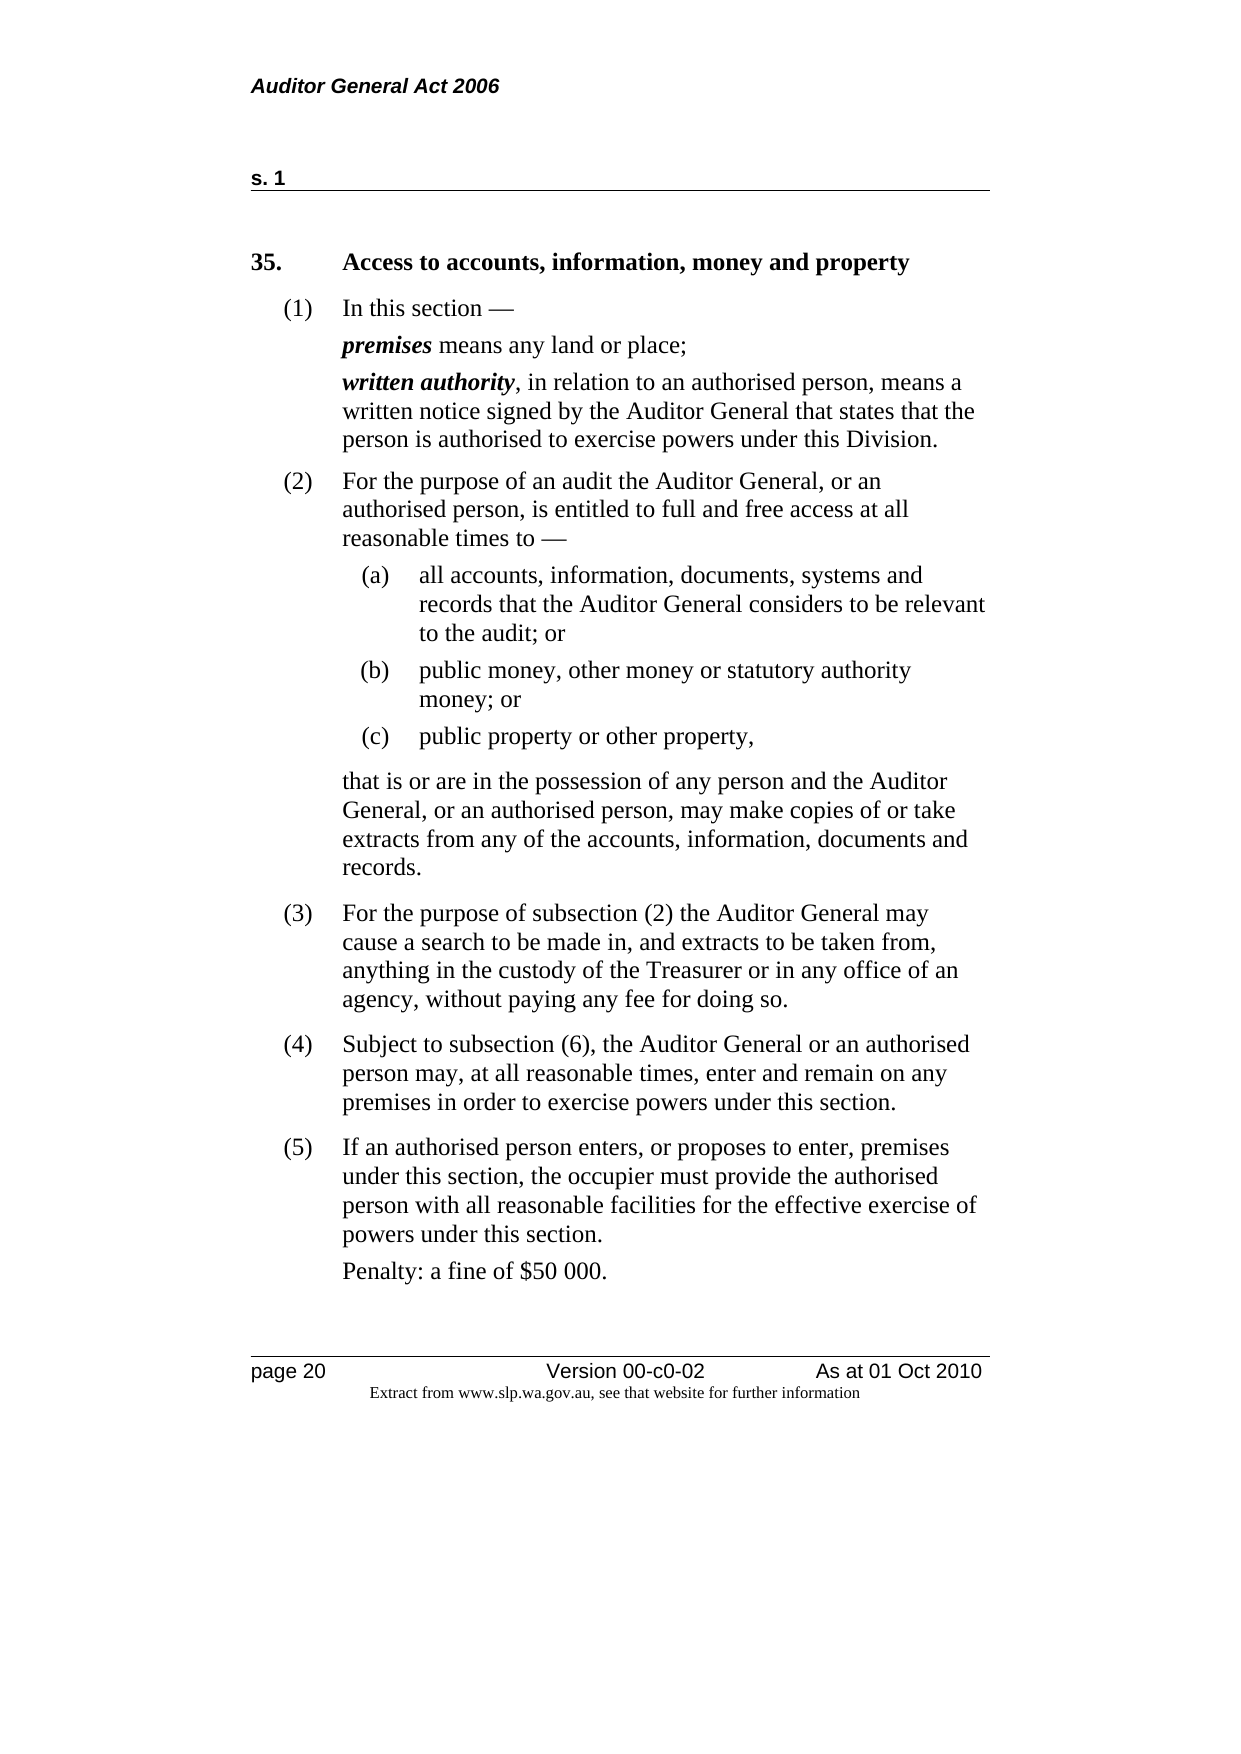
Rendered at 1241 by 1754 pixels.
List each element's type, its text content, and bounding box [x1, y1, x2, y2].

text premises means any land or place; [251, 330, 990, 359]
text Penalty: a fine of $50 000. [251, 1256, 990, 1284]
text that is or are in the possession of any person and the Auditor General, or an authorised person, may make copies of or take extracts from any of the accounts, information, documents and records. [251, 766, 990, 881]
text (a) all accounts, information, documents, systems and records that the Auditor General considers to be relevant to the audit; or [251, 560, 990, 647]
text (4) Subject to subsection (6), the Auditor General or an authorised person may, at all reasonable times, enter and remain on any premises in order to exercise powers under this section. [251, 1029, 990, 1116]
text written authority, in relation to an authorised person, means a written notice signed by the Auditor General that states that the person is authorised to exercise powers under this Division. [251, 367, 990, 453]
text (5) If an authorised person enters, or proposes to enter, premises under this section, the occupier must provide the authorised person with all reasonable facilities for the effective exercise of powers under this section. [251, 1132, 990, 1247]
subtitle 35. Access to accounts, information, money and property [251, 247, 990, 276]
text (b) public money, other money or statutory authority money; or [251, 655, 990, 712]
text (2) For the purpose of an audit the Auditor General, or an authorised person, is entitled to full and free access at all reasonable times to — [251, 466, 990, 552]
text (3) For the purpose of subsection (2) the Auditor General may cause a search to be made in, and extracts to be taken from, anything in the custody of the Treasurer or in any office of an agency, without paying any fee for doing so. [251, 898, 990, 1013]
text (1) In this section — [251, 293, 990, 322]
text (c) public property or other property, [251, 721, 990, 749]
